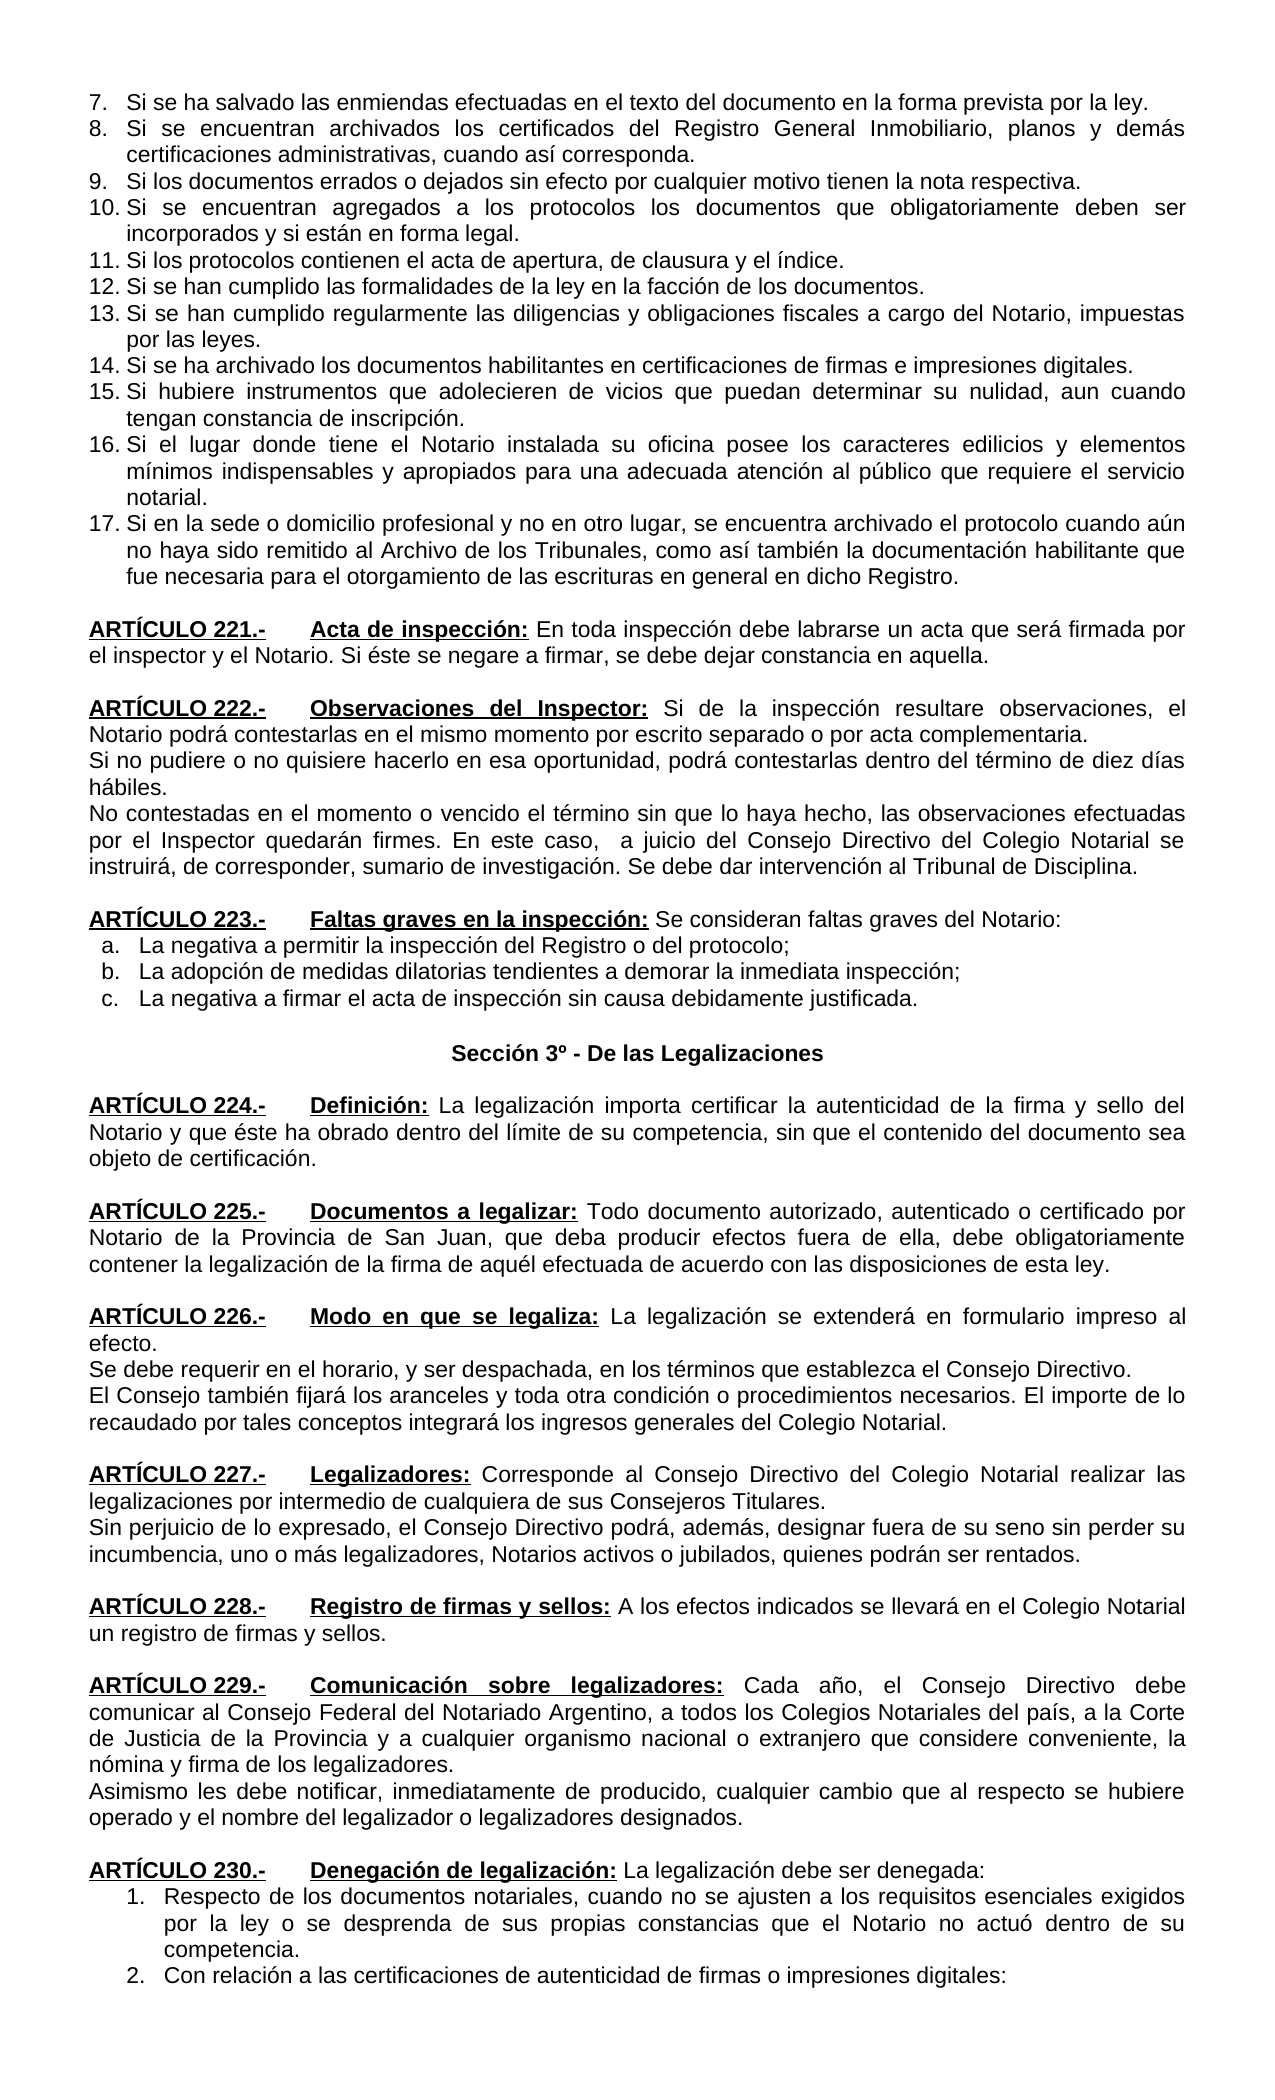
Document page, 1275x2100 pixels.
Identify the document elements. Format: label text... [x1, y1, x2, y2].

text ARTÍCULO 227.- Legalizadores: Corresponde al Consejo Directivo del Colegio Notarial realizar las legalizaciones por intermedio de cualquiera de sus Consejeros Titulares. [89, 1461, 1186, 1514]
list Si se ha archivado los documentos habilitantes en certificaciones de firmas e impresiones digitales. [89, 352, 1186, 378]
text ARTÍCULO 224.- Definición: La legalización importa certificar la autenticidad de la firma y sello del Notario y que éste ha obrado dentro del límite de su competencia, sin que el contenido del documento sea objeto de certificación. [89, 1092, 1186, 1172]
text Sin perjuicio de lo expresado, el Consejo Directivo podrá, además, designar fuera de su seno sin perder su incumbencia, uno o más legalizadores, Notarios activos o jubilados, quienes podrán ser rentados. [89, 1514, 1186, 1567]
text Se debe requerir en el horario, y ser despachada, en los términos que establezca el Consejo Directivo. [89, 1356, 1186, 1382]
list Si el lugar donde tiene el Notario instalada su oficina posee los caracteres edilicios y elementos mínimos indispensables y apropiados para una adecuada atención al público que requiere el servicio notarial. [89, 431, 1186, 510]
list Con relación a las certificaciones de autenticidad de firmas o impresiones digitales: [126, 1962, 1186, 1988]
text Sección 3º - De las Legalizaciones [89, 1040, 1186, 1066]
text ARTÍCULO 223.- Faltas graves en la inspección: Se consideran faltas graves del Notario: [89, 906, 1186, 932]
list La adopción de medidas dilatorias tendientes a demorar la inmediata inspección; [101, 958, 1186, 985]
list Si los documentos errados o dejados sin efecto por cualquier motivo tienen la nota respectiva. [89, 168, 1186, 194]
list Si hubiere instrumentos que adolecieren de vicios que puedan determinar su nulidad, aun cuando tengan constancia de inscripción. [89, 378, 1186, 431]
text Si no pudiere o no quisiere hacerlo en esa oportunidad, podrá contestarlas dentro del término de diez días hábiles. [89, 747, 1186, 800]
text ARTÍCULO 230.- Denegación de legalización: La legalización debe ser denegada: [89, 1857, 1186, 1883]
list La negativa a permitir la inspección del Registro o del protocolo; [101, 932, 1186, 958]
text ARTÍCULO 229.- Comunicación sobre legalizadores: Cada año, el Consejo Directivo debe comunicar al Consejo Federal del Notariado Argentino, a todos los Colegios Notariales del país, a la Corte de Justicia de la Provincia y a cualquier organismo nacional o extranjero que considere conveniente, la nómina y firma de los legalizadores. [89, 1672, 1186, 1778]
list Si se han cumplido las formalidades de la ley en la facción de los documentos. [89, 273, 1186, 299]
text ARTÍCULO 226.- Modo en que se legaliza: La legalización se extenderá en formulario impreso al efecto. [89, 1303, 1186, 1356]
list La negativa a firmar el acta de inspección sin causa debidamente justificada. [101, 985, 1186, 1011]
text Asimismo les debe notificar, inmediatamente de producido, cualquier cambio que al respecto se hubiere operado y el nombre del legalizador o legalizadores designados. [89, 1778, 1186, 1830]
text ARTÍCULO 222.- Observaciones del Inspector: Si de la inspección resultare observaciones, el Notario podrá contestarlas en el mismo momento por escrito separado o por acta complementaria. [89, 695, 1186, 747]
list Respecto de los documentos notariales, cuando no se ajusten a los requisitos esenciales exigidos por la ley o se desprenda de sus propias constancias que el Notario no actuó dentro de su competencia. [126, 1883, 1186, 1962]
list Si se encuentran archivados los certificados del Registro General Inmobiliario, planos y demás certificaciones administrativas, cuando así corresponda. [89, 115, 1186, 168]
list Si en la sede o domicilio profesional y no en otro lugar, se encuentra archivado el protocolo cuando aún no haya sido remitido al Archivo de los Tribunales, como así también la documentación habilitante que fue necesaria para el otorgamiento de las escrituras en general en dicho Registro. [89, 510, 1186, 589]
text ARTÍCULO 221.- Acta de inspección: En toda inspección debe labrarse un acta que será firmada por el inspector y el Notario. Si éste se negare a firmar, se debe dejar constancia en aquella. [89, 616, 1186, 668]
list Si se encuentran agregados a los protocolos los documentos que obligatoriamente deben ser incorporados y si están en forma legal. [89, 194, 1186, 247]
text No contestadas en el momento o vencido el término sin que lo haya hecho, las observaciones efectuadas por el Inspector quedarán firmes. En este caso, a juicio del Consejo Directivo del Colegio Notarial se instruirá, de corresponder, sumario de investigación. Se debe dar intervención al Tribunal de Disciplina. [89, 800, 1186, 879]
text ARTÍCULO 228.- Registro de firmas y sellos: A los efectos indicados se llevará en el Colegio Notarial un registro de firmas y sellos. [89, 1593, 1186, 1646]
text ARTÍCULO 225.- Documentos a legalizar: Todo documento autorizado, autenticado o certificado por Notario de la Provincia de San Juan, que deba producir efectos fuera de ella, debe obligatoriamente contener la legalización de la firma de aquél efectuada de acuerdo con las disposiciones de esta ley. [89, 1198, 1186, 1277]
list Si se ha salvado las enmiendas efectuadas en el texto del documento en la forma prevista por la ley. [89, 89, 1186, 115]
list Si se han cumplido regularmente las diligencias y obligaciones fiscales a cargo del Notario, impuestas por las leyes. [89, 299, 1186, 352]
text El Consejo también fijará los aranceles y toda otra condición o procedimientos necesarios. El importe de lo recaudado por tales conceptos integrará los ingresos generales del Colegio Notarial. [89, 1382, 1186, 1435]
list Si los protocolos contienen el acta de apertura, de clausura y el índice. [89, 247, 1186, 273]
